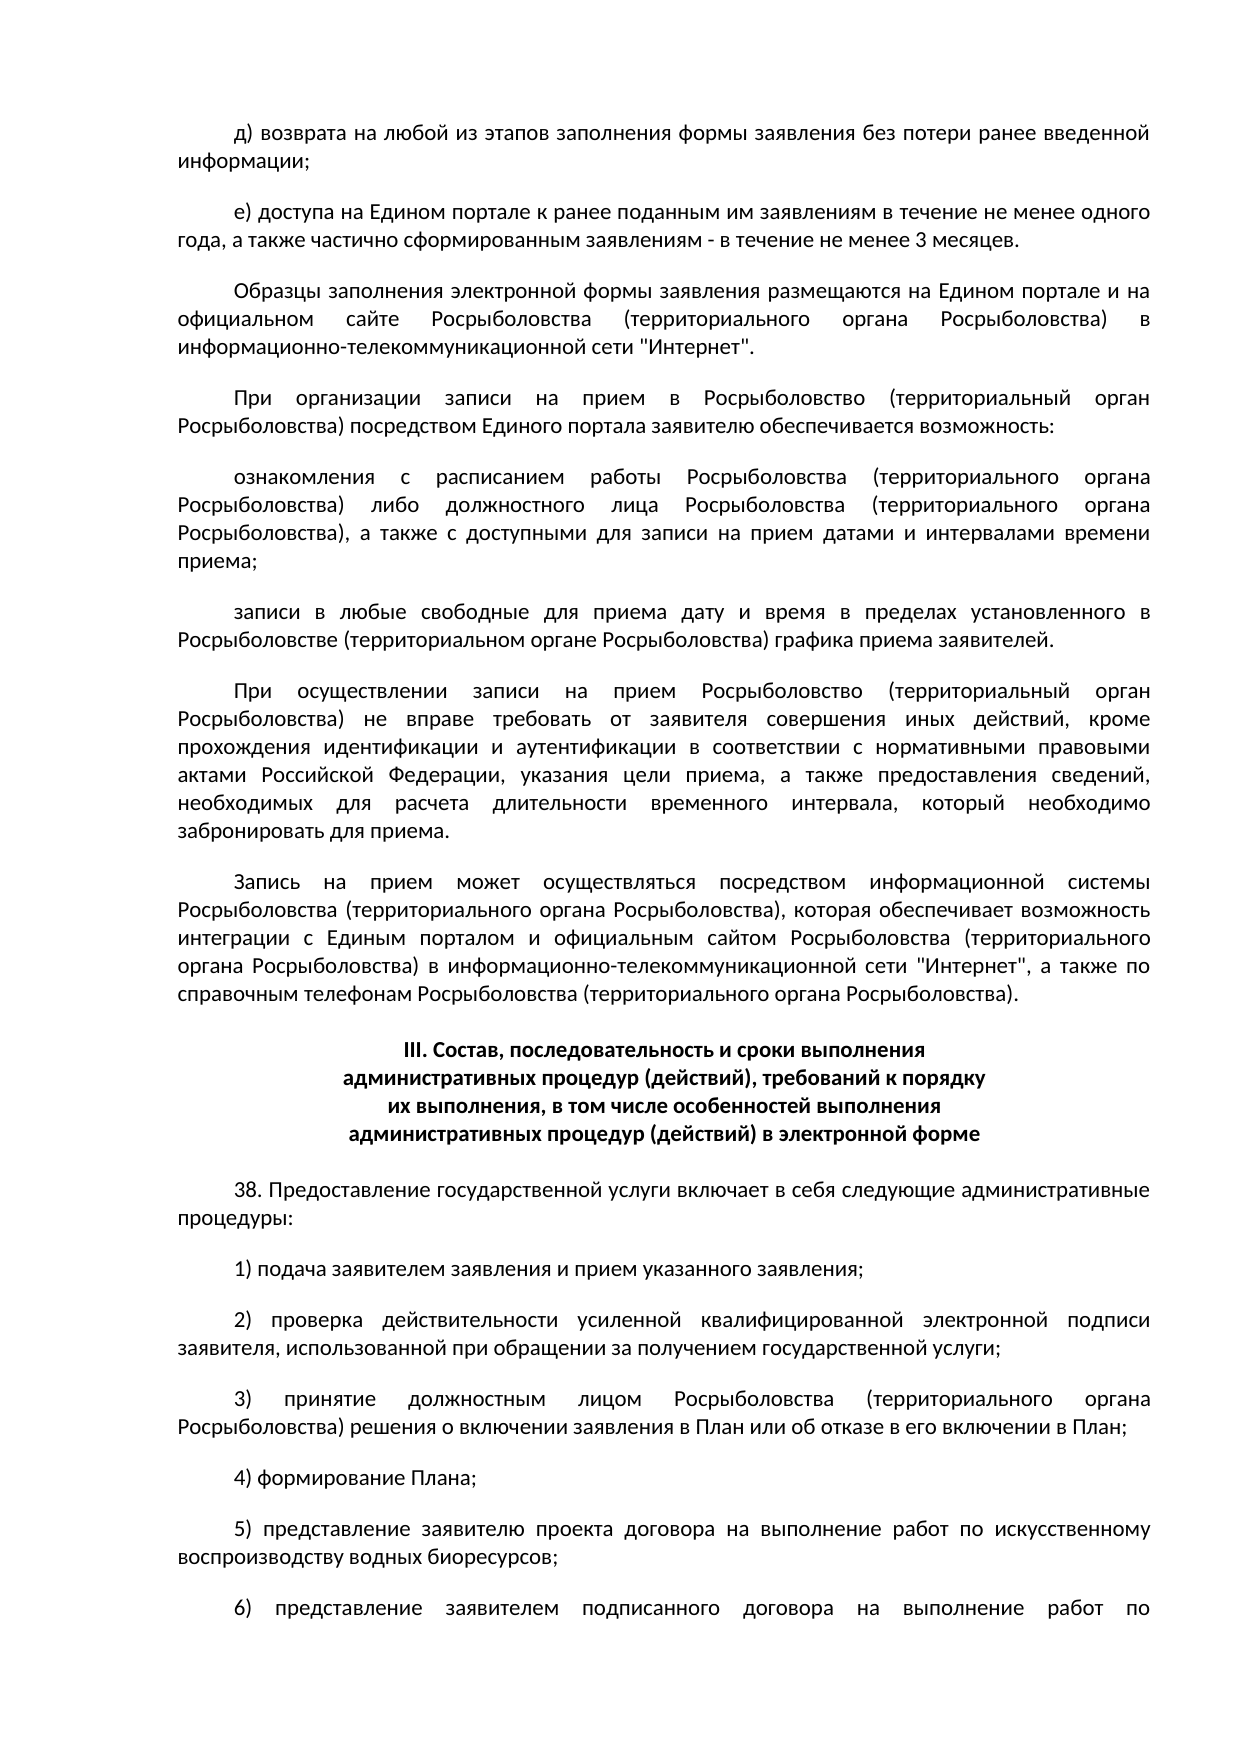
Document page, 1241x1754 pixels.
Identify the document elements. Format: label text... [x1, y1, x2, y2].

text е) доступа на Едином портале к ранее поданным им заявлениям в течение не менее одного года, а также частично сформированным заявлениям - в течение не менее 3 месяцев. [177, 197, 1152, 253]
text 2) проверка действительности усиленной квалифицированной электронной подписи заявителя, использованной при обращении за получением государственной услуги; [177, 1305, 1152, 1361]
text При осуществлении записи на прием Росрыболовство (территориальный орган Росрыболовства) не вправе требовать от заявителя совершения иных действий, кроме прохождения идентификации и аутентификации в соответствии с нормативными правовыми актами Российской Федерации, указания цели приема, а также предоставления сведений, необходимых для расчета длительности временного интервала, который необходимо забронировать для приема. [177, 676, 1152, 844]
text д) возврата на любой из этапов заполнения формы заявления без потери ранее введенной информации; [177, 118, 1152, 174]
text Образцы заполнения электронной формы заявления размещаются на Едином портале и на официальном сайте Росрыболовства (территориального органа Росрыболовства) в информационно-телекоммуникационной сети "Интернет". [177, 276, 1152, 360]
text 5) представление заявителю проекта договора на выполнение работ по искусственному воспроизводству водных биоресурсов; [177, 1514, 1152, 1570]
text ознакомления с расписанием работы Росрыболовства (территориального органа Росрыболовства) либо должностного лица Росрыболовства (территориального органа Росрыболовства), а также с доступными для записи на прием датами и интервалами времени приема; [177, 462, 1152, 574]
text Запись на прием может осуществляться посредством информационной системы Росрыболовства (территориального органа Росрыболовства), которая обеспечивает возможность интеграции с Единым порталом и официальным сайтом Росрыболовства (территориального органа Росрыболовства) в информационно-телекоммуникационной сети "Интернет", а также по справочным телефонам Росрыболовства (территориального органа Росрыболовства). [177, 867, 1152, 1007]
title III. Состав, последовательность и сроки выполнения [177, 1035, 1152, 1063]
title их выполнения, в том числе особенностей выполнения [177, 1091, 1152, 1119]
text записи в любые свободные для приема дату и время в пределах установленного в Росрыболовстве (территориальном органе Росрыболовства) графика приема заявителей. [177, 597, 1152, 653]
title административных процедур (действий) в электронной форме [177, 1119, 1152, 1147]
text 1) подача заявителем заявления и прием указанного заявления; [177, 1254, 1152, 1282]
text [177, 1593, 1152, 1621]
text 3) принятие должностным лицом Росрыболовства (территориального органа Росрыболовства) решения о включении заявления в План или об отказе в его включении в План; [177, 1384, 1152, 1440]
title административных процедур (действий), требований к порядку [177, 1063, 1152, 1091]
text 4) формирование Плана; [177, 1463, 1152, 1491]
text При организации записи на прием в Росрыболовство (территориальный орган Росрыболовства) посредством Единого портала заявителю обеспечивается возможность: [177, 383, 1152, 439]
text 38. Предоставление государственной услуги включает в себя следующие административные процедуры: [177, 1175, 1152, 1231]
